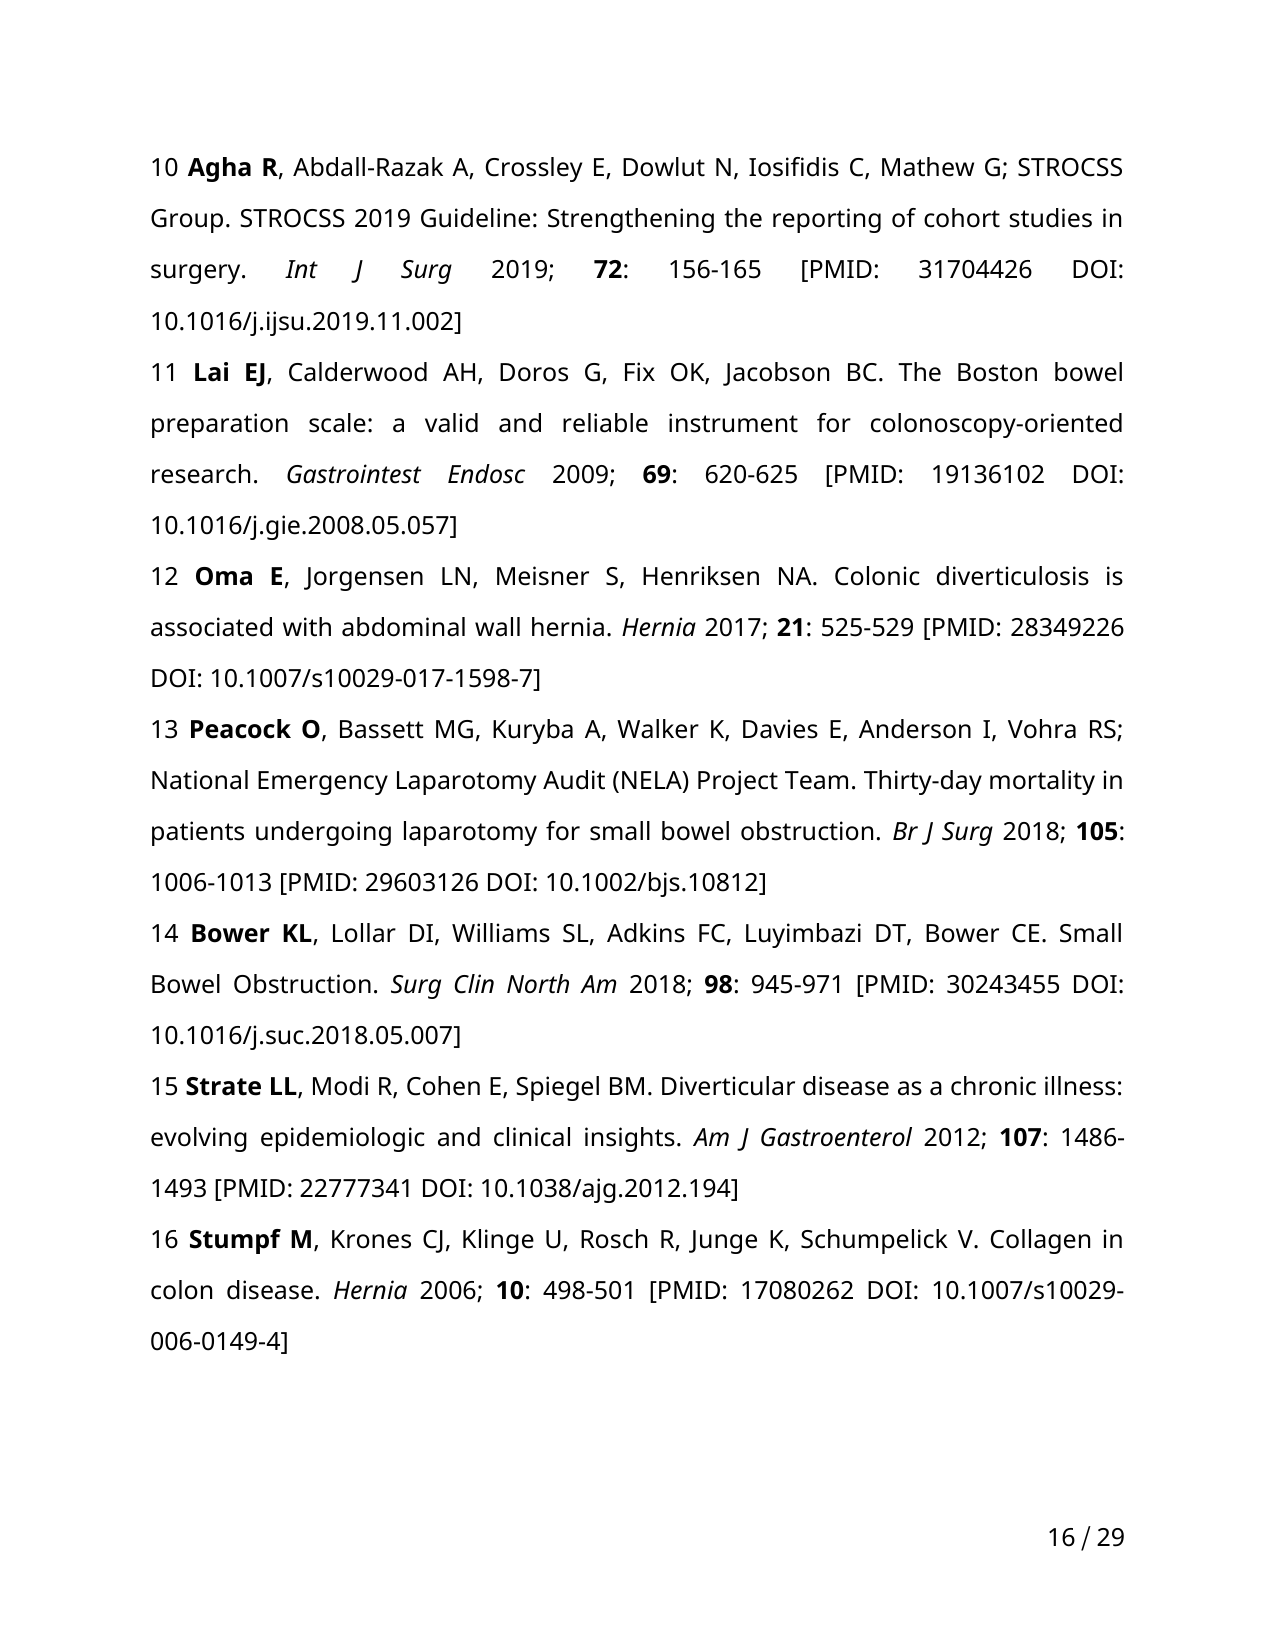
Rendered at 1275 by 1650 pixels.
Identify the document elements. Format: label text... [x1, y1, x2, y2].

text 16 Stumpf M, Krones CJ, Klinge U, Rosch R, Junge K, Schumpelick V. Collagen in colon disease. Hernia 2006; 10: 498-501 [PMID: 17080262 DOI: 10.1007/s10029-006-0149-4] [150, 1222, 1125, 1358]
text 15 Strate LL, Modi R, Cohen E, Spiegel BM. Diverticular disease as a chronic illness: evolving epidemiologic and clinical insights. Am J Gastroenterol 2012; 107: 1486-1493 [PMID: 22777341 DOI: 10.1038/ajg.2012.194] [150, 1069, 1125, 1205]
text 12 Oma E, Jorgensen LN, Meisner S, Henriksen NA. Colonic diverticulosis is associated with abdominal wall hernia. Hernia 2017; 21: 525-529 [PMID: 28349226 DOI: 10.1007/s10029-017-1598-7] [150, 558, 1125, 694]
text 10 Agha R, Abdall-Razak A, Crossley E, Dowlut N, Iosifidis C, Mathew G; STROCSS Group. STROCSS 2019 Guideline: Strengthening the reporting of cohort studies in surgery. Int J Surg 2019; 72: 156-165 [PMID: 31704426 DOI: 10.1016/j.ijsu.2019.11.002] [150, 150, 1125, 337]
text 13 Peacock O, Bassett MG, Kuryba A, Walker K, Davies E, Anderson I, Vohra RS; National Emergency Laparotomy Audit (NELA) Project Team. Thirty-day mortality in patients undergoing laparotomy for small bowel obstruction. Br J Surg 2018; 105: 1006-1013 [PMID: 29603126 DOI: 10.1002/bjs.10812] [150, 711, 1125, 899]
text 11 Lai EJ, Calderwood AH, Doros G, Fix OK, Jacobson BC. The Boston bowel preparation scale: a valid and reliable instrument for colonoscopy-oriented research. Gastrointest Endosc 2009; 69: 620-625 [PMID: 19136102 DOI: 10.1016/j.gie.2008.05.057] [150, 354, 1125, 541]
text 14 Bower KL, Lollar DI, Williams SL, Adkins FC, Luyimbazi DT, Bower CE. Small Bowel Obstruction. Surg Clin North Am 2018; 98: 945-971 [PMID: 30243455 DOI: 10.1016/j.suc.2018.05.007] [150, 916, 1125, 1052]
